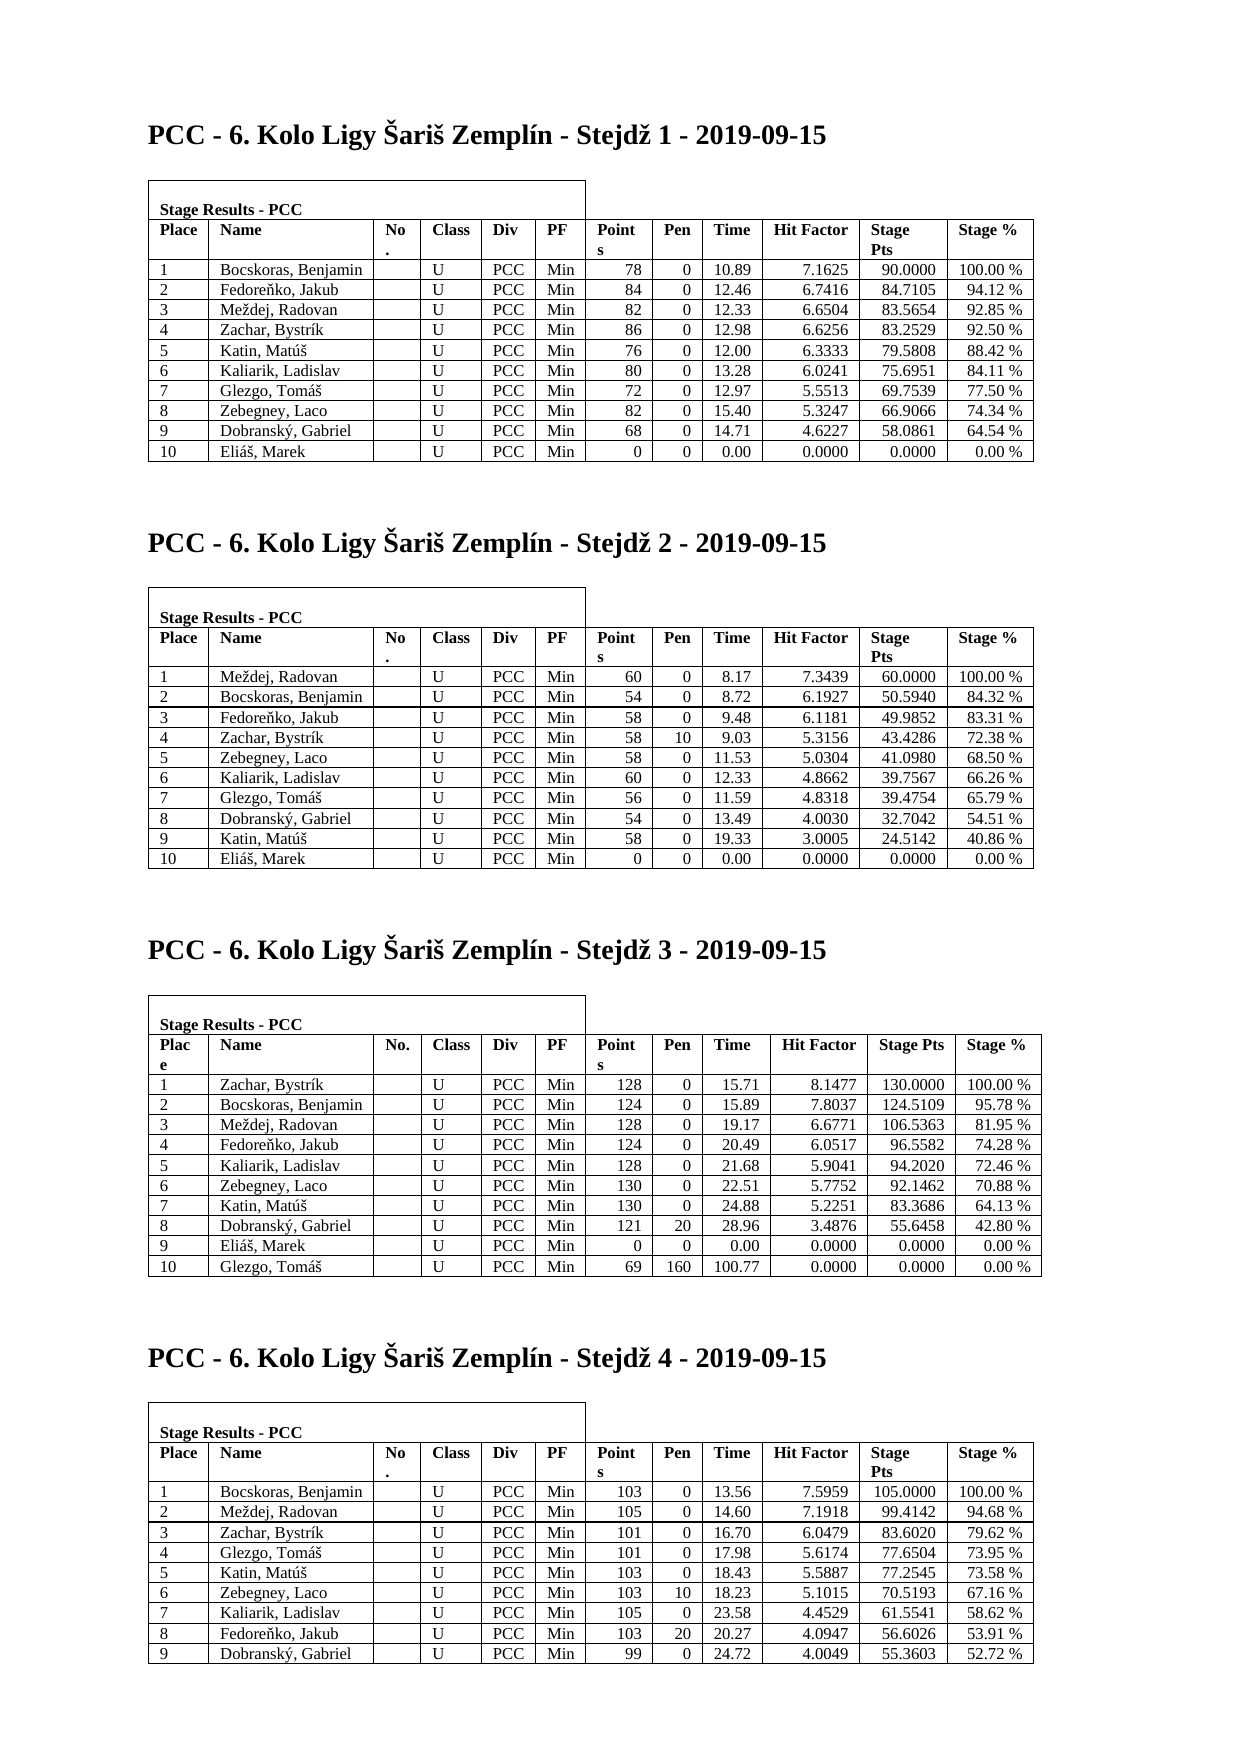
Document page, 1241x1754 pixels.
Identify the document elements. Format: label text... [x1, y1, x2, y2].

table_cell 8 [149, 401, 208, 420]
table_cell 56 [586, 788, 652, 807]
table_cell 20 [653, 1624, 702, 1643]
table_cell 15.71 [703, 1075, 770, 1094]
table_cell 0 [653, 300, 702, 319]
table_cell Pen [653, 1443, 702, 1481]
table_cell Stage Pts [860, 220, 947, 258]
table_cell 65.79 % [948, 788, 1033, 807]
table_cell U [421, 300, 481, 319]
text PCC - 6. Kolo Ligy Šariš Zemplín - Stejdž 4 - 2019-09-15 [148, 1341, 1092, 1373]
table_cell U [421, 1603, 481, 1622]
table_cell U [422, 1095, 481, 1114]
table_cell 0 [653, 401, 702, 420]
table_cell 75.6951 [860, 361, 947, 380]
table_header Stage Results - PCC [149, 181, 585, 219]
table_cell 6 [149, 1583, 208, 1602]
table_cell 81.95 % [956, 1115, 1041, 1134]
table_cell 0 [653, 320, 702, 339]
table_cell [374, 1624, 420, 1643]
table_cell 77.6504 [860, 1543, 947, 1562]
table_cell 0.0000 [860, 441, 947, 461]
table_cell 12.98 [703, 320, 762, 339]
table_cell [374, 280, 420, 299]
table_cell 82 [586, 300, 652, 319]
table_cell 7.1918 [763, 1502, 859, 1521]
table_cell 0 [653, 1115, 702, 1134]
table_cell 6.1181 [763, 708, 859, 727]
table_cell 69.7539 [860, 381, 947, 400]
table_cell U [422, 1236, 481, 1255]
table_cell 21.68 [703, 1155, 770, 1174]
table_cell 100.77 [703, 1256, 770, 1276]
table_cell Min [536, 1583, 585, 1602]
table_cell Div [482, 1443, 535, 1481]
table_cell U [421, 809, 481, 828]
table_cell Zebegney, Laco [209, 1176, 373, 1195]
table_cell 23.58 [703, 1603, 762, 1622]
table_cell U [422, 1176, 481, 1195]
table_cell 15.89 [703, 1095, 770, 1114]
table_cell PCC [482, 320, 535, 339]
table_cell U [421, 768, 481, 787]
table_cell 64.13 % [956, 1196, 1041, 1215]
table_cell 4 [149, 728, 208, 747]
table_cell 83.5654 [860, 300, 947, 319]
table_cell 0 [653, 340, 702, 359]
table_cell 19.17 [703, 1115, 770, 1134]
table_cell [374, 260, 420, 279]
table_cell [374, 1523, 420, 1542]
table_cell 4 [149, 1135, 208, 1154]
table_cell Min [536, 1603, 585, 1622]
table_cell 70.5193 [860, 1583, 947, 1602]
table_cell Class [422, 1035, 481, 1073]
table_cell PCC [482, 748, 535, 767]
table_cell 74.28 % [956, 1135, 1041, 1154]
table_cell 1 [149, 260, 208, 279]
table_cell 1 [149, 1075, 208, 1094]
table_cell Stage % [948, 1443, 1033, 1481]
table_cell Name [209, 1443, 373, 1481]
table_cell 74.34 % [948, 401, 1033, 420]
table_cell 64.54 % [948, 421, 1033, 440]
table_cell U [422, 1256, 481, 1276]
table_cell 101 [586, 1543, 652, 1562]
table_cell 128 [586, 1075, 652, 1094]
table_cell Min [536, 708, 585, 727]
table_cell 124 [586, 1095, 652, 1114]
table_cell 0 [653, 381, 702, 400]
table_cell 4.4529 [763, 1603, 859, 1622]
table_cell Katin, Matúš [209, 1563, 373, 1582]
table_cell 10 [653, 1583, 702, 1602]
table_cell 0 [653, 1502, 702, 1521]
table_cell Class [421, 220, 481, 258]
table_cell 0.0000 [771, 1256, 867, 1276]
table_cell Min [536, 829, 585, 848]
table_cell Min [536, 728, 585, 747]
table_cell 103 [586, 1624, 652, 1643]
table_cell 3 [149, 708, 208, 727]
table_cell U [421, 361, 481, 380]
table_cell 99.4142 [860, 1502, 947, 1521]
table_cell [374, 667, 420, 686]
table_cell 96.5582 [868, 1135, 955, 1154]
table_cell Stage % [956, 1035, 1041, 1073]
table_cell Time [703, 628, 762, 666]
table_cell U [421, 260, 481, 279]
table_cell U [421, 667, 481, 686]
table_cell PCC [482, 1523, 535, 1542]
table_cell Glezgo, Tomáš [209, 381, 373, 400]
table_cell U [422, 1135, 481, 1154]
table_cell Kaliarik, Ladislav [209, 361, 373, 380]
table_cell Meždej, Radovan [209, 1502, 373, 1521]
table_cell [374, 1135, 421, 1154]
table_cell 0 [653, 1523, 702, 1542]
text PCC - 6. Kolo Ligy Šariš Zemplín - Stejdž 1 - 2019-09-15 [148, 118, 1092, 151]
table_cell 6.6504 [763, 300, 859, 319]
table_cell PCC [482, 340, 535, 359]
table_cell 12.46 [703, 280, 762, 299]
table_cell 6.3333 [763, 340, 859, 359]
table_cell 22.51 [703, 1176, 770, 1195]
table_cell Glezgo, Tomáš [209, 1543, 373, 1562]
table_cell 5 [149, 748, 208, 767]
table_cell 20 [653, 1216, 702, 1235]
table_cell 7.1625 [763, 260, 859, 279]
table_cell 6.0241 [763, 361, 859, 380]
table_cell 72 [586, 381, 652, 400]
table_cell 0.0000 [771, 1236, 867, 1255]
table_cell 128 [586, 1155, 652, 1174]
table_cell 8.1477 [771, 1075, 867, 1094]
table_cell Min [536, 381, 585, 400]
table_cell 0.0000 [763, 849, 859, 868]
table_cell 58 [586, 748, 652, 767]
table_cell 2 [149, 687, 208, 706]
table_cell [374, 1603, 420, 1622]
table_cell 13.28 [703, 361, 762, 380]
table_cell Min [536, 280, 585, 299]
table_cell U [421, 788, 481, 807]
table_cell U [421, 1482, 481, 1501]
table_cell 84.11 % [948, 361, 1033, 380]
table_cell Zachar, Bystrík [209, 1523, 373, 1542]
table_cell Katin, Matúš [209, 1196, 373, 1215]
table_cell 101 [586, 1523, 652, 1542]
table_cell Min [536, 1115, 585, 1134]
table_cell Name [209, 220, 373, 258]
table_cell U [421, 1563, 481, 1582]
table_cell 1 [149, 667, 208, 686]
table_cell 100.00 % [948, 260, 1033, 279]
table_cell 0 [653, 768, 702, 787]
table_cell 105.0000 [860, 1482, 947, 1501]
table_cell 79.5808 [860, 340, 947, 359]
table_cell 83.3686 [868, 1196, 955, 1215]
table_cell Points [586, 220, 652, 258]
table_cell U [421, 280, 481, 299]
table_cell PCC [482, 809, 535, 828]
table_cell Div [482, 628, 535, 666]
table_cell PF [536, 1035, 585, 1073]
table_cell 79.62 % [948, 1523, 1033, 1542]
table_cell 103 [586, 1563, 652, 1582]
table_header Stage Results - PCC [149, 1403, 585, 1442]
table_cell U [421, 1543, 481, 1562]
table_cell 49.9852 [860, 708, 947, 727]
table_cell Min [536, 748, 585, 767]
table_cell U [421, 1624, 481, 1643]
table_cell 58.62 % [948, 1603, 1033, 1622]
table_cell 72.38 % [948, 728, 1033, 747]
table_cell Min [536, 401, 585, 420]
table_cell PCC [482, 829, 535, 848]
table_cell 128 [586, 1115, 652, 1134]
table_cell U [421, 320, 481, 339]
table_cell 9.03 [703, 728, 762, 747]
table_cell Min [536, 421, 585, 440]
table_cell 0.00 % [956, 1236, 1041, 1255]
table_cell U [422, 1115, 481, 1134]
table_cell 0 [586, 1236, 652, 1255]
table_cell PCC [482, 1095, 535, 1114]
table_cell 0 [653, 1176, 702, 1195]
table_cell Points [586, 1035, 652, 1073]
table_cell 0 [653, 1236, 702, 1255]
table_cell [374, 361, 420, 380]
table_cell Kaliarik, Ladislav [209, 1603, 373, 1622]
table_cell 0.0000 [860, 849, 947, 868]
table_cell 100.00 % [948, 667, 1033, 686]
table_cell [374, 320, 420, 339]
table_cell Min [536, 1095, 585, 1114]
table_cell U [421, 1523, 481, 1542]
table_cell 82 [586, 401, 652, 420]
table_cell Zebegney, Laco [209, 748, 373, 767]
table_cell 5.0304 [763, 748, 859, 767]
table_cell [374, 748, 420, 767]
table_cell PCC [482, 280, 535, 299]
table_cell 5 [149, 340, 208, 359]
table_cell 6 [149, 361, 208, 380]
table_cell 0.00 [703, 441, 762, 461]
table_cell Eliáš, Marek [209, 1236, 373, 1255]
table_cell Min [536, 667, 585, 686]
table_cell Stage Pts [868, 1035, 955, 1073]
table_cell PCC [482, 441, 535, 461]
table_cell 94.68 % [948, 1502, 1033, 1521]
table_cell 80 [586, 361, 652, 380]
table_cell 105 [586, 1502, 652, 1521]
table_cell 76 [586, 340, 652, 359]
table_cell Time [703, 220, 762, 258]
table_cell Time [703, 1035, 770, 1073]
table_cell Fedoreňko, Jakub [209, 280, 373, 299]
table_cell 58 [586, 708, 652, 727]
table_cell Min [536, 1135, 585, 1154]
table_cell PCC [482, 1583, 535, 1602]
table_cell Name [209, 628, 373, 666]
table_cell 0.0000 [763, 441, 859, 461]
table_cell [374, 1155, 421, 1174]
table_cell 39.4754 [860, 788, 947, 807]
table_cell U [421, 687, 481, 706]
table_cell 58 [586, 728, 652, 747]
table_cell 20.49 [703, 1135, 770, 1154]
table_cell Kaliarik, Ladislav [209, 1155, 373, 1174]
table_cell 58.0861 [860, 421, 947, 440]
table_cell 55.6458 [868, 1216, 955, 1235]
table_cell Zachar, Bystrík [209, 1075, 373, 1094]
table_cell Zachar, Bystrík [209, 320, 373, 339]
table_cell 14.60 [703, 1502, 762, 1521]
table_cell 50.5940 [860, 687, 947, 706]
table_cell PCC [482, 260, 535, 279]
table_cell 4.6227 [763, 421, 859, 440]
table_cell 92.85 % [948, 300, 1033, 319]
table_cell No. [374, 1443, 420, 1481]
table_cell 92.50 % [948, 320, 1033, 339]
table_cell Div [482, 220, 535, 258]
table_cell [374, 728, 420, 747]
table_cell PCC [482, 1482, 535, 1501]
table_cell 6 [149, 768, 208, 787]
table_cell 6.7416 [763, 280, 859, 299]
table_cell 3.0005 [763, 829, 859, 848]
table_cell PCC [482, 1502, 535, 1521]
table_cell PCC [482, 1543, 535, 1562]
table_cell 130 [586, 1176, 652, 1195]
table_cell [374, 421, 420, 440]
table_cell 3 [149, 1115, 208, 1134]
table_cell [374, 1563, 420, 1582]
table_cell 68 [586, 421, 652, 440]
table_cell Min [536, 1502, 585, 1521]
table_cell [374, 1216, 421, 1235]
table_cell 90.0000 [860, 260, 947, 279]
table_cell [374, 768, 420, 787]
table_cell PF [536, 1443, 585, 1481]
table_cell 121 [586, 1216, 652, 1235]
table_cell U [422, 1196, 481, 1215]
table_cell 130.0000 [868, 1075, 955, 1094]
table_cell 12.00 [703, 340, 762, 359]
table_cell PCC [482, 1196, 535, 1215]
table_cell 106.5363 [868, 1115, 955, 1134]
table_cell 5 [149, 1563, 208, 1582]
table_cell 70.88 % [956, 1176, 1041, 1195]
table_cell 83.2529 [860, 320, 947, 339]
table_cell [374, 788, 420, 807]
table_cell 124.5109 [868, 1095, 955, 1114]
table_cell 0 [653, 421, 702, 440]
table_header Stage Results - PCC [149, 588, 585, 627]
table_cell 55.3603 [860, 1644, 947, 1663]
table_cell 160 [653, 1256, 702, 1276]
table_cell PCC [482, 1075, 535, 1094]
table_cell Min [536, 1644, 585, 1663]
table_cell 0.0000 [868, 1236, 955, 1255]
table_cell PCC [482, 401, 535, 420]
table_cell 60 [586, 768, 652, 787]
table_cell Min [536, 1523, 585, 1542]
table_cell Pen [653, 220, 702, 258]
table_cell 42.80 % [956, 1216, 1041, 1235]
table_cell Glezgo, Tomáš [209, 1256, 373, 1276]
table_cell 5.3247 [763, 401, 859, 420]
table_cell PCC [482, 381, 535, 400]
table_cell 94.12 % [948, 280, 1033, 299]
table_cell Stage Pts [860, 1443, 947, 1481]
table_cell Katin, Matúš [209, 340, 373, 359]
table_cell Min [536, 768, 585, 787]
table_cell [374, 1583, 420, 1602]
table_cell U [421, 748, 481, 767]
table_cell Place [149, 220, 208, 258]
table_cell PCC [482, 768, 535, 787]
table_cell 0 [653, 687, 702, 706]
table_cell 11.59 [703, 788, 762, 807]
table_cell 0 [653, 280, 702, 299]
table_cell Div [482, 1035, 535, 1073]
table_cell Min [536, 1482, 585, 1501]
table_cell Class [421, 628, 481, 666]
table_cell 7 [149, 1196, 208, 1215]
table_cell 0 [653, 829, 702, 848]
table_cell 0 [653, 260, 702, 279]
table_cell 18.43 [703, 1563, 762, 1582]
table_cell 3 [149, 300, 208, 319]
table_cell 15.40 [703, 401, 762, 420]
table_cell Time [703, 1443, 762, 1481]
table_cell 2 [149, 1095, 208, 1114]
table_cell 8.72 [703, 687, 762, 706]
table_cell 54.51 % [948, 809, 1033, 828]
table_cell 7.3439 [763, 667, 859, 686]
table_cell 13.56 [703, 1482, 762, 1501]
table_cell 0 [653, 788, 702, 807]
table_cell 73.58 % [948, 1563, 1033, 1582]
table_cell PCC [482, 361, 535, 380]
table_cell 0 [653, 441, 702, 461]
table_cell 39.7567 [860, 768, 947, 787]
table_cell 77.50 % [948, 381, 1033, 400]
table_cell Stage Pts [860, 628, 947, 666]
table_cell 100.00 % [948, 1482, 1033, 1501]
table_cell 68.50 % [948, 748, 1033, 767]
table_cell Meždej, Radovan [209, 667, 373, 686]
table_cell 8 [149, 809, 208, 828]
table_cell 10 [149, 849, 208, 868]
table_cell Points [586, 1443, 652, 1481]
table_cell Min [536, 300, 585, 319]
table_cell Min [536, 1563, 585, 1582]
table_cell 100.00 % [956, 1075, 1041, 1094]
table_cell No. [374, 220, 420, 258]
table_cell 54 [586, 809, 652, 828]
table_cell 0.0000 [868, 1256, 955, 1276]
table_cell [374, 1075, 421, 1094]
table_cell Pen [653, 1035, 702, 1073]
table_cell 60.0000 [860, 667, 947, 686]
table_cell Min [536, 1543, 585, 1562]
table_cell 24.88 [703, 1196, 770, 1215]
table_cell 0 [653, 849, 702, 868]
table_cell U [422, 1075, 481, 1094]
table_cell PCC [482, 667, 535, 686]
table_cell Meždej, Radovan [209, 1115, 373, 1134]
table_cell 10 [149, 441, 208, 461]
table_cell 124 [586, 1135, 652, 1154]
table_cell Min [536, 1256, 585, 1276]
table_cell 7.5959 [763, 1482, 859, 1501]
table_cell Min [536, 361, 585, 380]
table_cell 73.95 % [948, 1543, 1033, 1562]
table_cell 19.33 [703, 829, 762, 848]
table_cell Dobranský, Gabriel [209, 809, 373, 828]
table_cell Fedoreňko, Jakub [209, 1135, 373, 1154]
table_cell 67.16 % [948, 1583, 1033, 1602]
table_cell 11.53 [703, 748, 762, 767]
table_cell PCC [482, 421, 535, 440]
table_cell Points [586, 628, 652, 666]
table_cell 5.5513 [763, 381, 859, 400]
table_cell 66.9066 [860, 401, 947, 420]
table_cell U [421, 381, 481, 400]
table_cell 18.23 [703, 1583, 762, 1602]
table_cell 6.6256 [763, 320, 859, 339]
table_cell Fedoreňko, Jakub [209, 708, 373, 727]
table_cell 5 [149, 1155, 208, 1174]
table_cell PCC [482, 1563, 535, 1582]
table_cell 6.6771 [771, 1115, 867, 1134]
table_cell 0 [653, 1196, 702, 1215]
table_cell 84.32 % [948, 687, 1033, 706]
table_cell Bocskoras, Benjamin [209, 1095, 373, 1114]
table_cell 41.0980 [860, 748, 947, 767]
table_cell 7 [149, 1603, 208, 1622]
table_cell Place [149, 1443, 208, 1481]
table_cell 0 [653, 809, 702, 828]
table_cell U [421, 829, 481, 848]
table_cell 24.5142 [860, 829, 947, 848]
table_cell [374, 1176, 421, 1195]
table_cell 0 [653, 708, 702, 727]
table_cell Min [536, 260, 585, 279]
table_cell 4.0030 [763, 809, 859, 828]
table_cell 0.00 % [948, 441, 1033, 461]
table_cell 14.71 [703, 421, 762, 440]
table_cell 9.48 [703, 708, 762, 727]
table_cell 0 [653, 361, 702, 380]
table_cell 4.0049 [763, 1644, 859, 1663]
table_cell U [421, 1644, 481, 1663]
table_cell 6.0479 [763, 1523, 859, 1542]
table_cell 32.7042 [860, 809, 947, 828]
table_cell 0 [653, 667, 702, 686]
table_cell 99 [586, 1644, 652, 1663]
table_cell PCC [482, 708, 535, 727]
table_cell 28.96 [703, 1216, 770, 1235]
table_cell 52.72 % [948, 1644, 1033, 1663]
table_cell 5.5887 [763, 1563, 859, 1582]
table_header Stage Results - PCC [149, 996, 585, 1034]
table_cell 0.00 % [948, 849, 1033, 868]
table_cell Glezgo, Tomáš [209, 788, 373, 807]
table_cell PCC [482, 1236, 535, 1255]
table_cell 4.8318 [763, 788, 859, 807]
table_cell 7.8037 [771, 1095, 867, 1114]
table_cell PF [536, 220, 585, 258]
table_cell U [422, 1155, 481, 1174]
table_cell 9 [149, 1236, 208, 1255]
table_cell 24.72 [703, 1644, 762, 1663]
table_cell 0 [653, 1095, 702, 1114]
table_cell 2 [149, 1502, 208, 1521]
table_cell Hit Factor [763, 220, 859, 258]
table_cell [374, 401, 420, 420]
table_cell 4 [149, 320, 208, 339]
table_cell 103 [586, 1482, 652, 1501]
table_cell 12.33 [703, 300, 762, 319]
table_cell 7 [149, 788, 208, 807]
table_cell Stage % [948, 628, 1033, 666]
table_cell [374, 1115, 421, 1134]
table_cell 0 [653, 1482, 702, 1501]
table_cell U [421, 728, 481, 747]
table_cell 9 [149, 1644, 208, 1663]
table_cell [374, 441, 420, 461]
table_cell PCC [482, 1603, 535, 1622]
table_cell Min [536, 1236, 585, 1255]
table_cell 58 [586, 829, 652, 848]
table_cell PCC [482, 1155, 535, 1174]
table_cell U [421, 441, 481, 461]
table_cell Zebegney, Laco [209, 401, 373, 420]
table_cell 6.0517 [771, 1135, 867, 1154]
table_cell 92.1462 [868, 1176, 955, 1195]
table_cell [374, 1644, 420, 1663]
table_cell Min [536, 788, 585, 807]
table_cell Meždej, Radovan [209, 300, 373, 319]
table_cell Eliáš, Marek [209, 849, 373, 868]
table_cell U [421, 421, 481, 440]
table_cell 130 [586, 1196, 652, 1215]
table_cell PCC [482, 728, 535, 747]
table_cell PF [536, 628, 585, 666]
table_cell [374, 829, 420, 848]
table_cell [374, 1256, 421, 1276]
table_cell [374, 1236, 421, 1255]
table_cell Kaliarik, Ladislav [209, 768, 373, 787]
table_cell Place [149, 1035, 208, 1073]
table_cell PCC [482, 1256, 535, 1276]
table_cell No. [374, 628, 420, 666]
table_cell 0 [653, 1543, 702, 1562]
table_cell 0 [653, 1155, 702, 1174]
table_cell 9 [149, 421, 208, 440]
table_cell 84.7105 [860, 280, 947, 299]
table_cell 56.6026 [860, 1624, 947, 1643]
table_cell U [421, 401, 481, 420]
table_cell 8 [149, 1624, 208, 1643]
table_cell 12.97 [703, 381, 762, 400]
table_cell Min [536, 1155, 585, 1174]
table_cell [374, 1502, 420, 1521]
table_cell 53.91 % [948, 1624, 1033, 1643]
table_cell 61.5541 [860, 1603, 947, 1622]
table_cell 8.17 [703, 667, 762, 686]
table_cell 0 [653, 1075, 702, 1094]
table_cell 16.70 [703, 1523, 762, 1542]
table_cell 6 [149, 1176, 208, 1195]
table_cell [374, 1543, 420, 1562]
text PCC - 6. Kolo Ligy Šariš Zemplín - Stejdž 3 - 2019-09-15 [148, 933, 1092, 966]
table_cell 0 [653, 1563, 702, 1582]
table_cell 13.49 [703, 809, 762, 828]
table_cell 0 [586, 849, 652, 868]
table_cell 40.86 % [948, 829, 1033, 848]
table_cell 84 [586, 280, 652, 299]
table_cell 4.0947 [763, 1624, 859, 1643]
table_cell No. [374, 1035, 421, 1073]
table_cell PCC [482, 1176, 535, 1195]
table_cell 5.3156 [763, 728, 859, 747]
table_cell Pen [653, 628, 702, 666]
table_cell 0 [653, 1135, 702, 1154]
table_cell U [421, 1583, 481, 1602]
table_cell [374, 687, 420, 706]
table_cell PCC [482, 687, 535, 706]
table_cell 77.2545 [860, 1563, 947, 1582]
table_cell 43.4286 [860, 728, 947, 747]
table_cell U [421, 708, 481, 727]
table_cell 94.2020 [868, 1155, 955, 1174]
table_cell [374, 1196, 421, 1215]
table_cell 83.31 % [948, 708, 1033, 727]
table_cell Min [536, 320, 585, 339]
table_cell [374, 340, 420, 359]
table_cell [374, 849, 420, 868]
table_cell PCC [482, 849, 535, 868]
table_cell Dobranský, Gabriel [209, 421, 373, 440]
table_cell Eliáš, Marek [209, 441, 373, 461]
table_cell 7 [149, 381, 208, 400]
table_cell PCC [482, 1115, 535, 1134]
table_cell 0 [586, 441, 652, 461]
table_cell 0.00 % [956, 1256, 1041, 1276]
table_cell 105 [586, 1603, 652, 1622]
table_cell [374, 1095, 421, 1114]
table_cell Min [536, 809, 585, 828]
table_cell Min [536, 1196, 585, 1215]
table_cell [374, 300, 420, 319]
table_cell Hit Factor [763, 1443, 859, 1481]
table_cell 0 [653, 1603, 702, 1622]
table_cell U [421, 340, 481, 359]
table_cell Hit Factor [771, 1035, 867, 1073]
table_cell 0 [653, 748, 702, 767]
table_cell 0.00 [703, 849, 762, 868]
table_cell Bocskoras, Benjamin [209, 687, 373, 706]
table_cell Bocskoras, Benjamin [209, 1482, 373, 1501]
table_cell 95.78 % [956, 1095, 1041, 1114]
table_cell PCC [482, 300, 535, 319]
table_cell 20.27 [703, 1624, 762, 1643]
table_cell 2 [149, 280, 208, 299]
table_cell 6.1927 [763, 687, 859, 706]
table_cell 54 [586, 687, 652, 706]
table_cell [374, 381, 420, 400]
table_cell PCC [482, 1624, 535, 1643]
table_cell U [422, 1216, 481, 1235]
table_cell Dobranský, Gabriel [209, 1644, 373, 1663]
table_cell U [421, 1502, 481, 1521]
table_cell Min [536, 1075, 585, 1094]
table_cell 3 [149, 1523, 208, 1542]
table_cell 60 [586, 667, 652, 686]
table_cell Hit Factor [763, 628, 859, 666]
table_cell Min [536, 687, 585, 706]
table_cell Min [536, 340, 585, 359]
table_cell Zachar, Bystrík [209, 728, 373, 747]
table_cell Min [536, 1176, 585, 1195]
table_cell PCC [482, 1216, 535, 1235]
table_cell 0.00 [703, 1236, 770, 1255]
table_cell 0 [653, 1644, 702, 1663]
table_cell Min [536, 1216, 585, 1235]
table_cell 4.8662 [763, 768, 859, 787]
table_cell Stage % [948, 220, 1033, 258]
table_cell U [421, 849, 481, 868]
table_cell 1 [149, 1482, 208, 1501]
table_cell 88.42 % [948, 340, 1033, 359]
table_cell 5.6174 [763, 1543, 859, 1562]
table_cell Zebegney, Laco [209, 1583, 373, 1602]
table_cell 10 [653, 728, 702, 747]
text PCC - 6. Kolo Ligy Šariš Zemplín - Stejdž 2 - 2019-09-15 [148, 526, 1092, 558]
table_cell 78 [586, 260, 652, 279]
table_cell 83.6020 [860, 1523, 947, 1542]
table_cell Bocskoras, Benjamin [209, 260, 373, 279]
table_cell [374, 708, 420, 727]
table_cell [374, 1482, 420, 1501]
table_cell 103 [586, 1583, 652, 1602]
table_cell 66.26 % [948, 768, 1033, 787]
table_cell PCC [482, 788, 535, 807]
table_cell 5.9041 [771, 1155, 867, 1174]
table_cell 12.33 [703, 768, 762, 787]
table_cell PCC [482, 1135, 535, 1154]
table_cell Class [421, 1443, 481, 1481]
table_cell Place [149, 628, 208, 666]
table_cell 86 [586, 320, 652, 339]
table_cell Katin, Matúš [209, 829, 373, 848]
table_cell 4 [149, 1543, 208, 1562]
table_cell PCC [482, 1644, 535, 1663]
table_cell 8 [149, 1216, 208, 1235]
table_cell 17.98 [703, 1543, 762, 1562]
table_cell 72.46 % [956, 1155, 1041, 1174]
table_cell Min [536, 1624, 585, 1643]
table_cell 5.7752 [771, 1176, 867, 1195]
table_cell Min [536, 849, 585, 868]
table_cell 10.89 [703, 260, 762, 279]
table_cell Dobranský, Gabriel [209, 1216, 373, 1235]
table_cell 9 [149, 829, 208, 848]
table_cell 3.4876 [771, 1216, 867, 1235]
table_cell 69 [586, 1256, 652, 1276]
table_cell [374, 809, 420, 828]
table_cell Min [536, 441, 585, 461]
table_cell Fedoreňko, Jakub [209, 1624, 373, 1643]
table_cell 5.2251 [771, 1196, 867, 1215]
table_cell 10 [149, 1256, 208, 1276]
table_cell Name [209, 1035, 373, 1073]
table_cell 5.1015 [763, 1583, 859, 1602]
